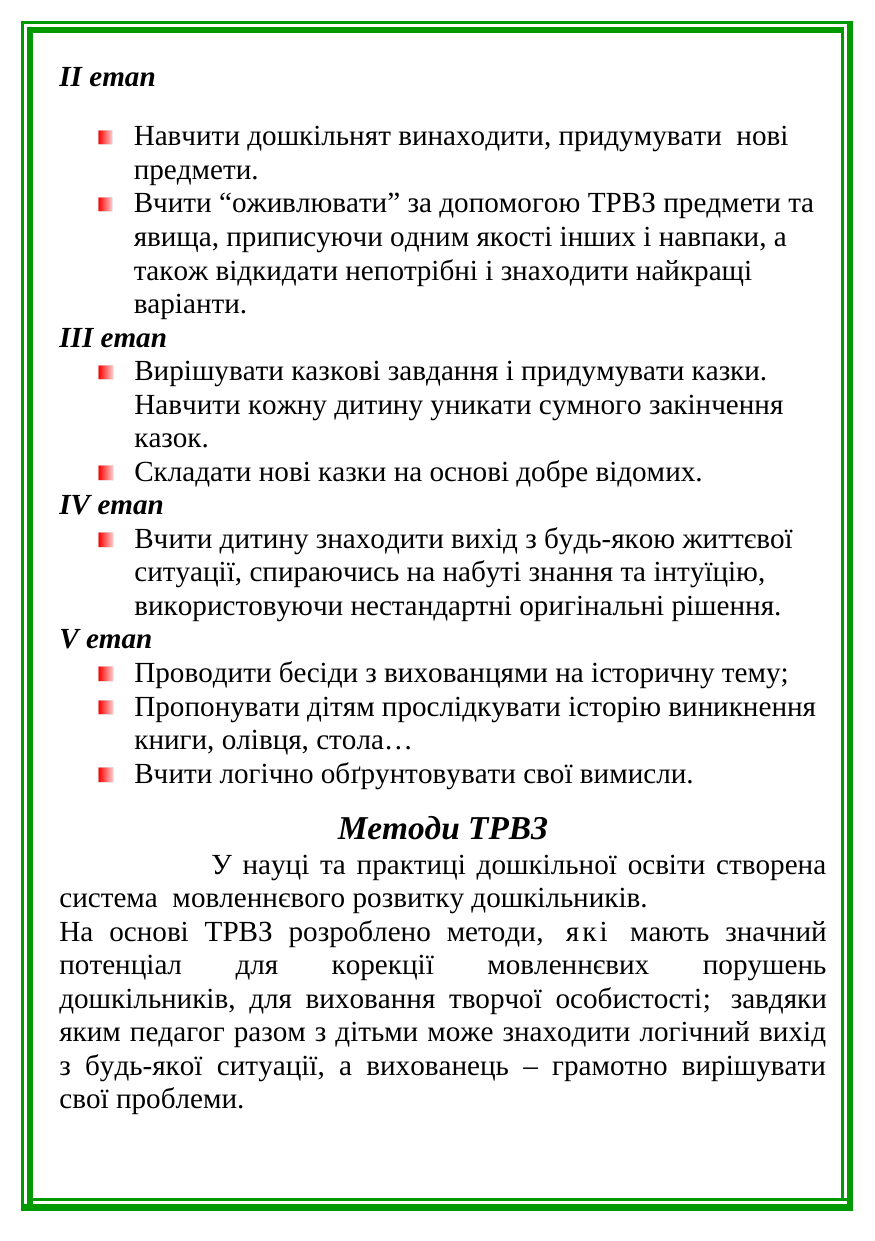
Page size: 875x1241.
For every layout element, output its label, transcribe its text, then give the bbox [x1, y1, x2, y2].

picture [97, 129, 114, 146]
text ІІ етап [59, 59, 827, 93]
list Вчити дитину знаходити вихід з будь-якою життєвої ситуації, спираючись на набуті знання та інтуїцію, використовуючи нестандартні оригінальні рішення. [97, 521, 827, 622]
picture [97, 665, 115, 683]
text У науці та практиці дошкільної освіти створена система мовленнєвого розвитку дошкільників. [59, 847, 827, 914]
list Вчити “оживлювати” за допомогою ТРВЗ предмети та явища, приписуючи одним якості інших і навпаки, а також відкидати непотрібні і знаходити найкращі варіанти. [96, 186, 827, 320]
text Методи ТРВЗ [59, 808, 827, 847]
list Вчити логічно обґрунтовувати свої вимисли. [97, 756, 827, 789]
text ІV етап [59, 487, 827, 521]
text ІІІ етап [59, 320, 827, 353]
list Складати нові казки на основі добре відомих. [97, 454, 827, 487]
picture [97, 766, 115, 784]
picture [97, 464, 115, 482]
picture [97, 364, 115, 381]
list Проводити бесіди з вихованцями на історичну тему; [97, 655, 827, 689]
picture [97, 699, 115, 716]
picture [97, 531, 115, 549]
text На основі ТРВЗ розроблено методи, які мають значний потенціал для корекції мовленнєвих порушень дошкільників, для виховання творчої особистості; завдяки яким педагог разом з дітьми може знаходити логічний вихід з будь-якої ситуації, а вихованець – грамотно вирішувати свої проблеми. [59, 914, 827, 1115]
list Вирішувати казкові завдання і придумувати казки. Навчити кожну дитину уникати сумного закінчення казок. [97, 353, 827, 454]
list Навчити дошкільнят винаходити, придумувати нові предмети. [96, 118, 827, 186]
picture [97, 196, 114, 213]
text V етап [59, 622, 827, 655]
list Пропонувати дітям прослідкувати історію виникнення книги, олівця, стола… [97, 689, 827, 756]
